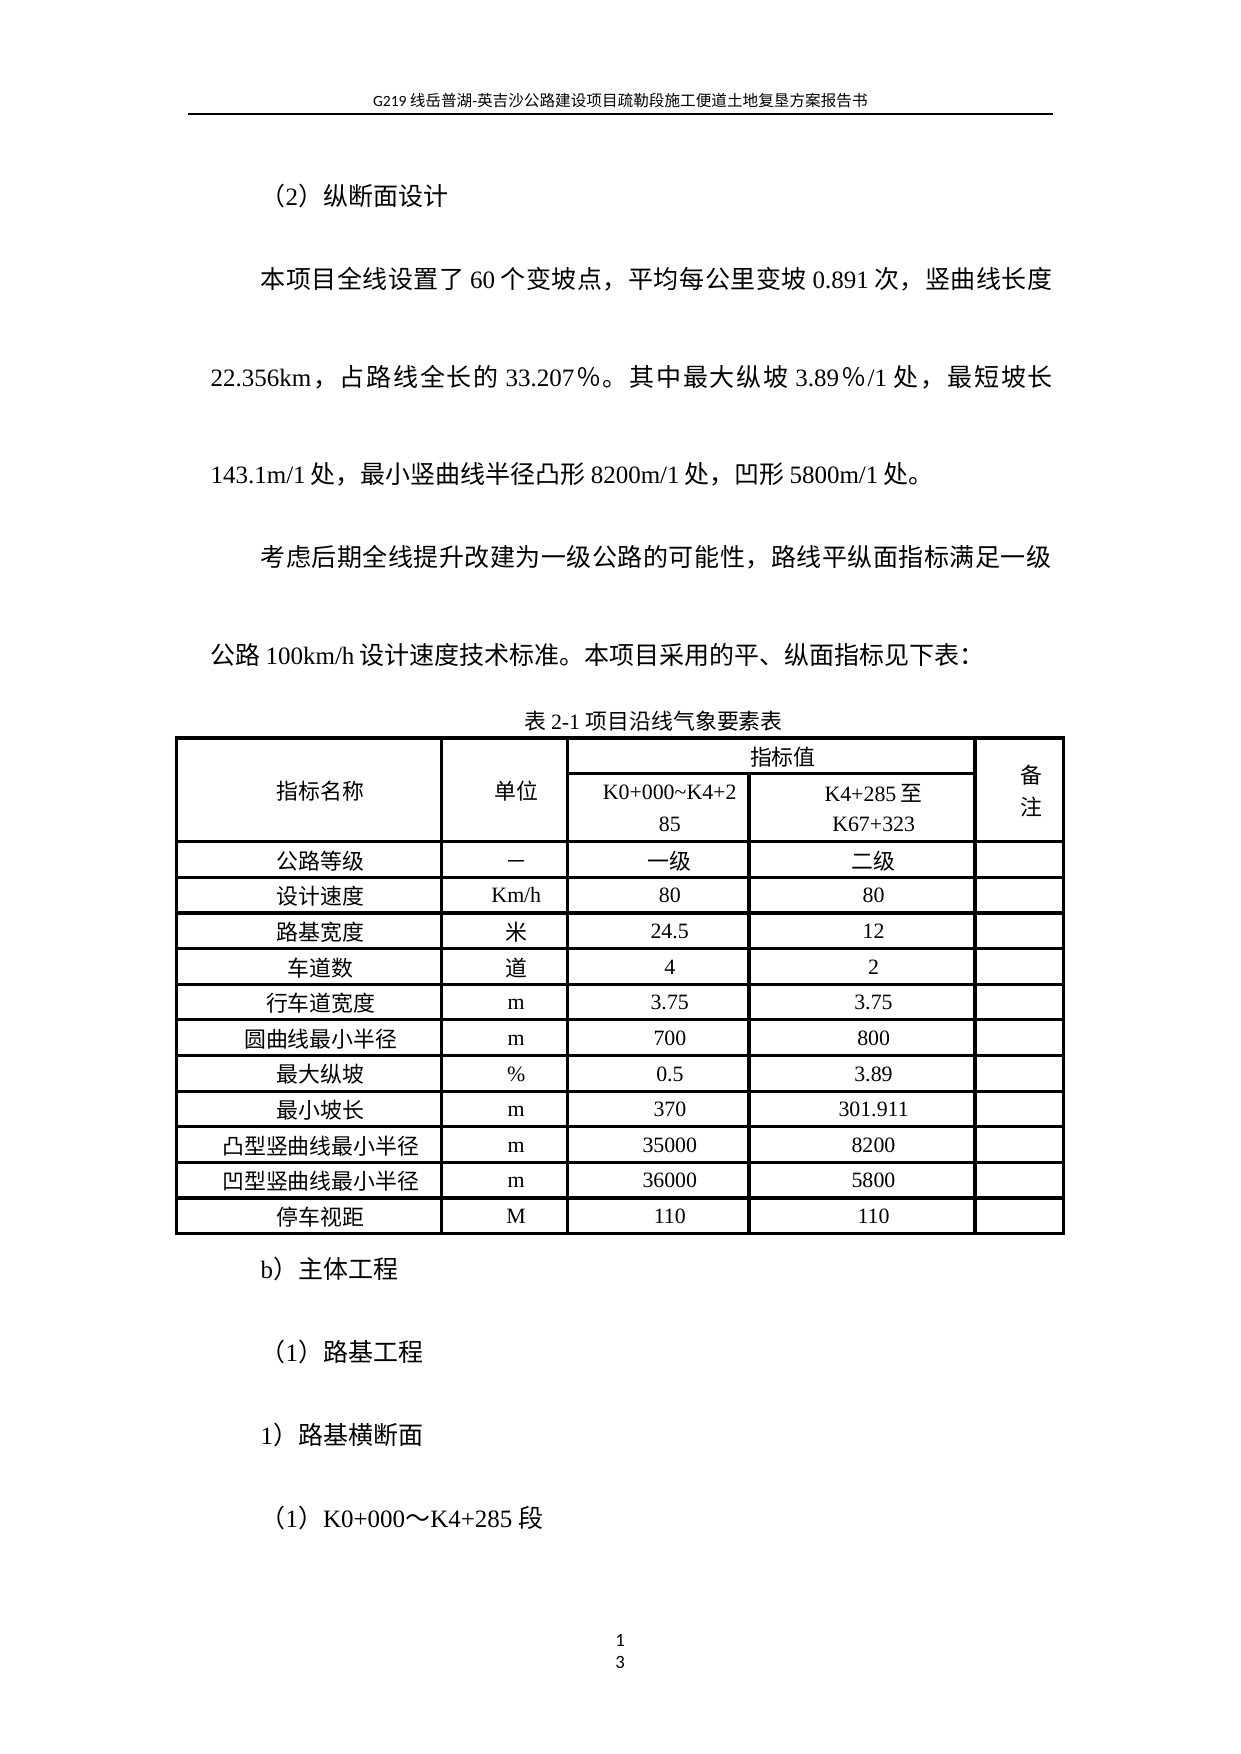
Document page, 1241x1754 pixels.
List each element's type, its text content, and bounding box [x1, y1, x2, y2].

table_cell 36000 [569, 1164, 747, 1196]
table_cell － [443, 843, 566, 876]
table_cell 2 [751, 950, 973, 983]
table_cell 80 [569, 879, 747, 911]
table_cell 圆曲线最小半径 [178, 1021, 440, 1054]
text （1）K0+000～K4+285 段 [210, 1484, 1053, 1549]
text 考虑后期全线提升改建为一级公路的可能性，路线平纵面指标满足一级公路100km/h设计速度技术标准。本项目采用的平、纵面指标见下表： [210, 523, 1053, 686]
table_cell m [443, 1093, 566, 1125]
table_header 备注 [977, 740, 1062, 840]
table_cell 3.75 [751, 986, 973, 1018]
table_cell 700 [569, 1021, 747, 1054]
table_cell 800 [751, 1021, 973, 1054]
table_cell 301.911 [751, 1093, 973, 1125]
table_cell 最小坡长 [178, 1093, 440, 1125]
table_cell 米 [443, 915, 566, 947]
table_cell Km/h [443, 879, 566, 911]
table_cell 一级 [569, 843, 747, 876]
table_cell 8200 [751, 1128, 973, 1161]
table_cell % [443, 1057, 566, 1089]
table_cell 设计速度 [178, 879, 440, 911]
table_cell 5800 [751, 1164, 973, 1196]
table_cell 最大纵坡 [178, 1057, 440, 1089]
text （1）路基工程 [210, 1318, 1053, 1383]
table_cell 3.89 [751, 1057, 973, 1089]
table_cell K0+000~K4+285 [569, 775, 747, 840]
table_cell 车道数 [178, 950, 440, 983]
text 表2-1 项目沿线气象要素表 [210, 704, 1053, 736]
table_cell [977, 843, 1062, 876]
text b）主体工程 [210, 1235, 1053, 1300]
table_cell 24.5 [569, 915, 747, 947]
table_cell m [443, 1164, 566, 1196]
table_cell [977, 1093, 1062, 1125]
table_cell [977, 1128, 1062, 1161]
table_cell [977, 1057, 1062, 1089]
table_cell [977, 879, 1062, 911]
table_cell 370 [569, 1093, 747, 1125]
table_cell 3.75 [569, 986, 747, 1018]
table_cell 110 [569, 1200, 747, 1232]
table_header 指标值 [569, 740, 973, 772]
text （2）纵断面设计 [210, 162, 1053, 227]
table_cell 110 [751, 1200, 973, 1232]
table_cell 4 [569, 950, 747, 983]
table_cell 公路等级 [178, 843, 440, 876]
table_cell [977, 1164, 1062, 1196]
table_cell [977, 915, 1062, 947]
table_header 单位 [443, 740, 566, 840]
table_cell 80 [751, 879, 973, 911]
table_cell m [443, 1021, 566, 1054]
table_cell 12 [751, 915, 973, 947]
table_cell 道 [443, 950, 566, 983]
table_cell 停车视距 [178, 1200, 440, 1232]
table_cell [977, 1200, 1062, 1232]
table_cell 35000 [569, 1128, 747, 1161]
table_header 指标名称 [178, 740, 440, 840]
table_cell 行车道宽度 [178, 986, 440, 1018]
table_cell [977, 986, 1062, 1018]
table_cell 凸型竖曲线最小半径 [178, 1128, 440, 1161]
text 本项目全线设置了60个变坡点，平均每公里变坡0.891次，竖曲线长度22.356km，占路线全长的33.207％。其中最大纵坡3.89％/1处，最短坡长143.1m/1处，最小竖曲线半径凸形8200m/1处，凹形5800m/1处。 [210, 245, 1053, 505]
table_cell m [443, 1128, 566, 1161]
text 1）路基横断面 [210, 1401, 1053, 1466]
table_cell m [443, 986, 566, 1018]
table_cell K4+285至K67+323 [751, 775, 973, 840]
table_cell 二级 [751, 843, 973, 876]
table_cell [977, 950, 1062, 983]
table_cell 路基宽度 [178, 915, 440, 947]
table_cell 0.5 [569, 1057, 747, 1089]
table_cell [977, 1021, 1062, 1054]
table_cell 凹型竖曲线最小半径 [178, 1164, 440, 1196]
table_cell M [443, 1200, 566, 1232]
